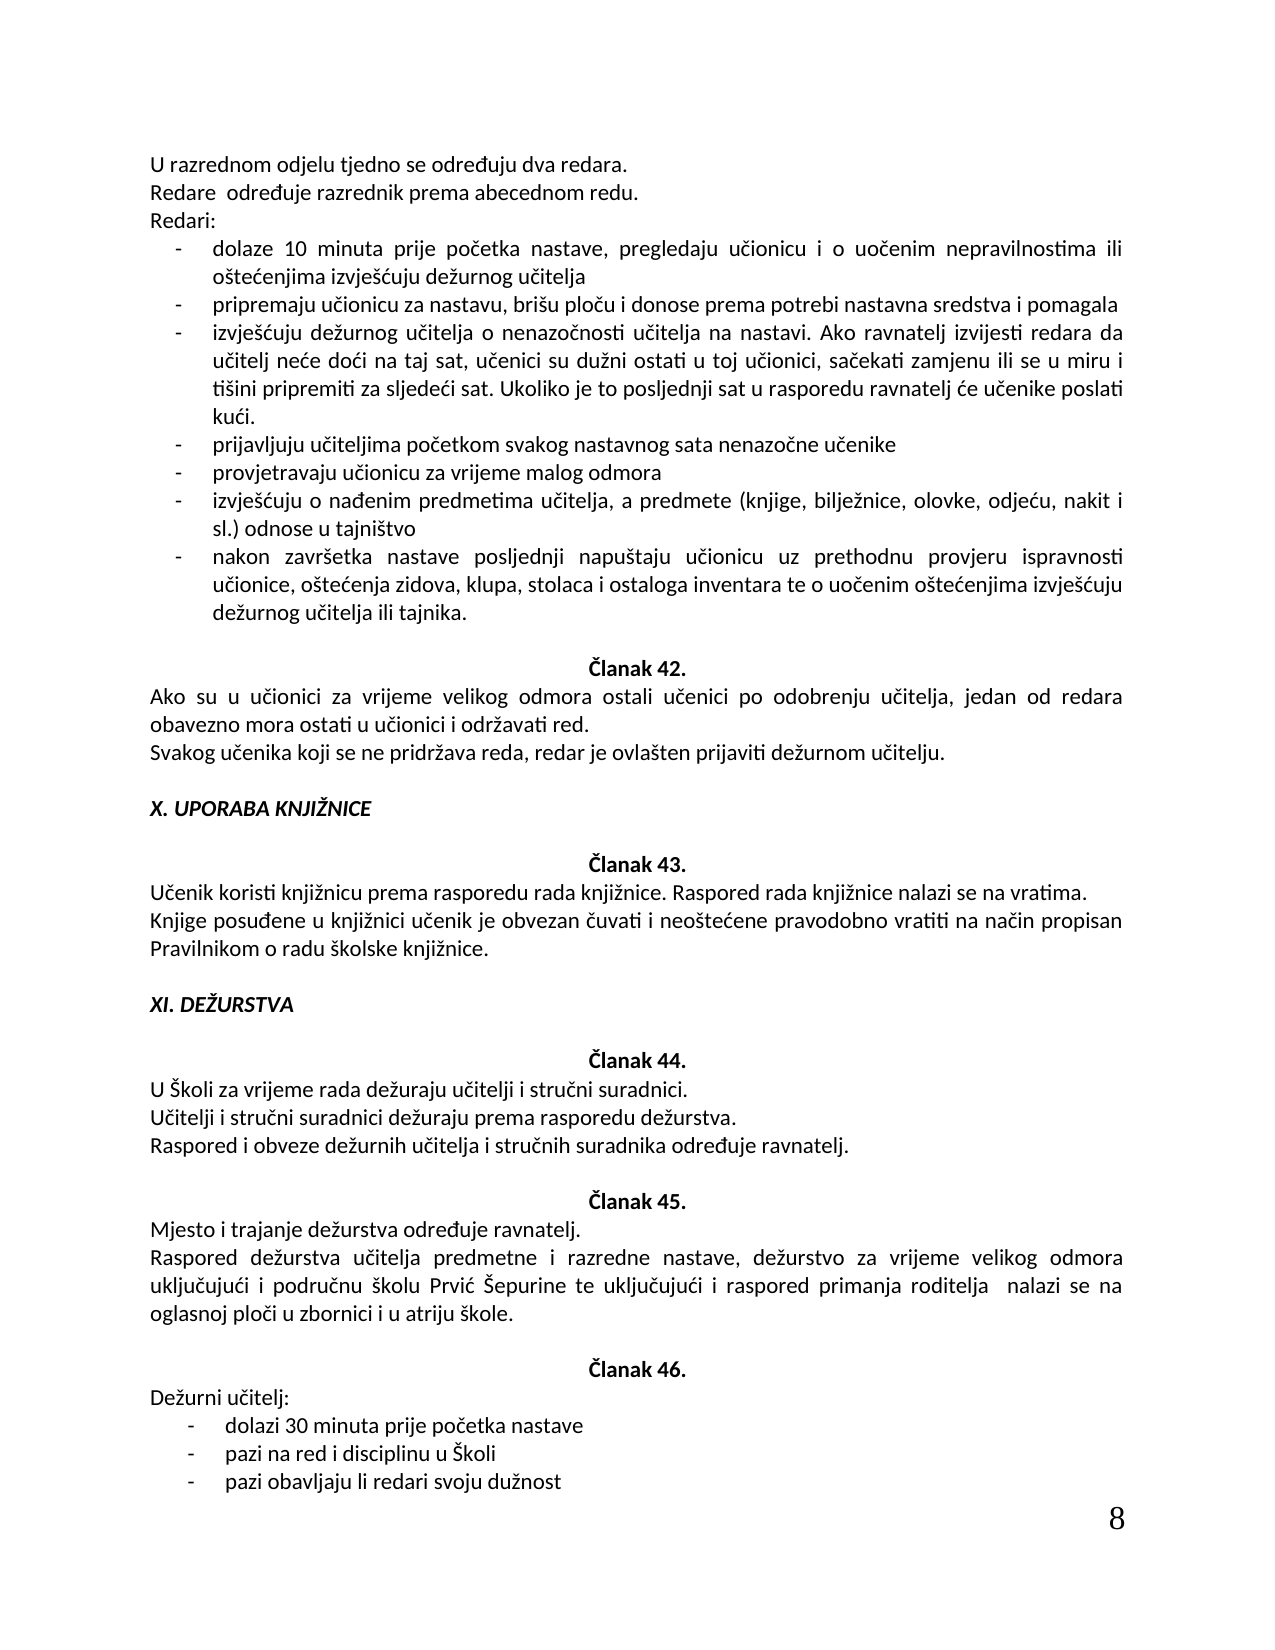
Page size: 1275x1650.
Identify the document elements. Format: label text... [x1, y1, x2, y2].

text U razrednom odjelu tjedno se određuju dva redara. [150, 150, 1125, 178]
list nakon završetka nastave posljednji napuštaju učionicu uz prethodnu provjeru ispravnosti učionice, oštećenja zidova, klupa, stolaca i ostaloga inventara te o uočenim oštećenjima izvješćuju dežurnog učitelja ili tajnika. [175, 542, 1125, 626]
text Članak 44. [150, 1047, 1125, 1075]
text Učitelji i stručni suradnici dežuraju prema rasporedu dežurstva. [150, 1103, 1125, 1131]
text Redare određuje razrednik prema abecednom redu. [150, 178, 1125, 206]
text Članak 43. [150, 851, 1125, 878]
text Dežurni učitelj: [150, 1383, 1125, 1411]
text XI. DEŽURSTVA [150, 991, 1125, 1019]
list provjetravaju učionicu za vrijeme malog odmora [175, 458, 1125, 486]
text Članak 42. [150, 654, 1125, 682]
text Ako su u učionici za vrijeme velikog odmora ostali učenici po odobrenju učitelja, jedan od redara obavezno mora ostati u učionici i održavati red. [150, 682, 1125, 738]
text Raspored dežurstva učitelja predmetne i razredne nastave, dežurstvo za vrijeme velikog odmora uključujući i područnu školu Prvić Šepurine te uključujući i raspored primanja roditelja nalazi se na oglasnoj ploči u zbornici i u atriju škole. [150, 1243, 1125, 1327]
text Učenik koristi knjižnicu prema rasporedu rada knjižnice. Raspored rada knjižnice nalazi se na vratima. [150, 878, 1125, 907]
text Raspored i obveze dežurnih učitelja i stručnih suradnika određuje ravnatelj. [150, 1131, 1125, 1159]
text Knjige posuđene u knjižnici učenik je obvezan čuvati i neoštećene pravodobno vratiti na način propisan Pravilnikom o radu školske knjižnice. [150, 907, 1125, 963]
text Mjesto i trajanje dežurstva određuje ravnatelj. [150, 1215, 1125, 1243]
text Redari: [150, 206, 1125, 234]
list prijavljuju učiteljima početkom svakog nastavnog sata nenazočne učenike [175, 430, 1125, 458]
list pazi na red i disciplinu u Školi [187, 1439, 1125, 1467]
list dolaze 10 minuta prije početka nastave, pregledaju učionicu i o uočenim nepravilnostima ili oštećenjima izvješćuju dežurnog učitelja [175, 234, 1125, 290]
text X. UPORABA KNJIŽNICE [150, 794, 1125, 822]
list dolazi 30 minuta prije početka nastave [187, 1411, 1125, 1439]
list izvješćuju dežurnog učitelja o nenazočnosti učitelja na nastavi. Ako ravnatelj izvijesti redara da učitelj neće doći na taj sat, učenici su dužni ostati u toj učionici, sačekati zamjenu ili se u miru i tišini pripremiti za sljedeći sat. Ukoliko je to posljednji sat u rasporedu ravnatelj će učenike poslati kući. [175, 318, 1125, 430]
text Članak 45. [150, 1187, 1125, 1215]
list izvješćuju o nađenim predmetima učitelja, a predmete (knjige, bilježnice, olovke, odjeću, nakit i sl.) odnose u tajništvo [175, 486, 1125, 542]
list pazi obavljaju li redari svoju dužnost [187, 1467, 1125, 1495]
text U Školi za vrijeme rada dežuraju učitelji i stručni suradnici. [150, 1075, 1125, 1103]
list pripremaju učionicu za nastavu, brišu ploču i donose prema potrebi nastavna sredstva i pomagala [175, 290, 1125, 318]
text Svakog učenika koji se ne pridržava reda, redar je ovlašten prijaviti dežurnom učitelju. [150, 738, 1125, 766]
text Članak 46. [150, 1355, 1125, 1383]
